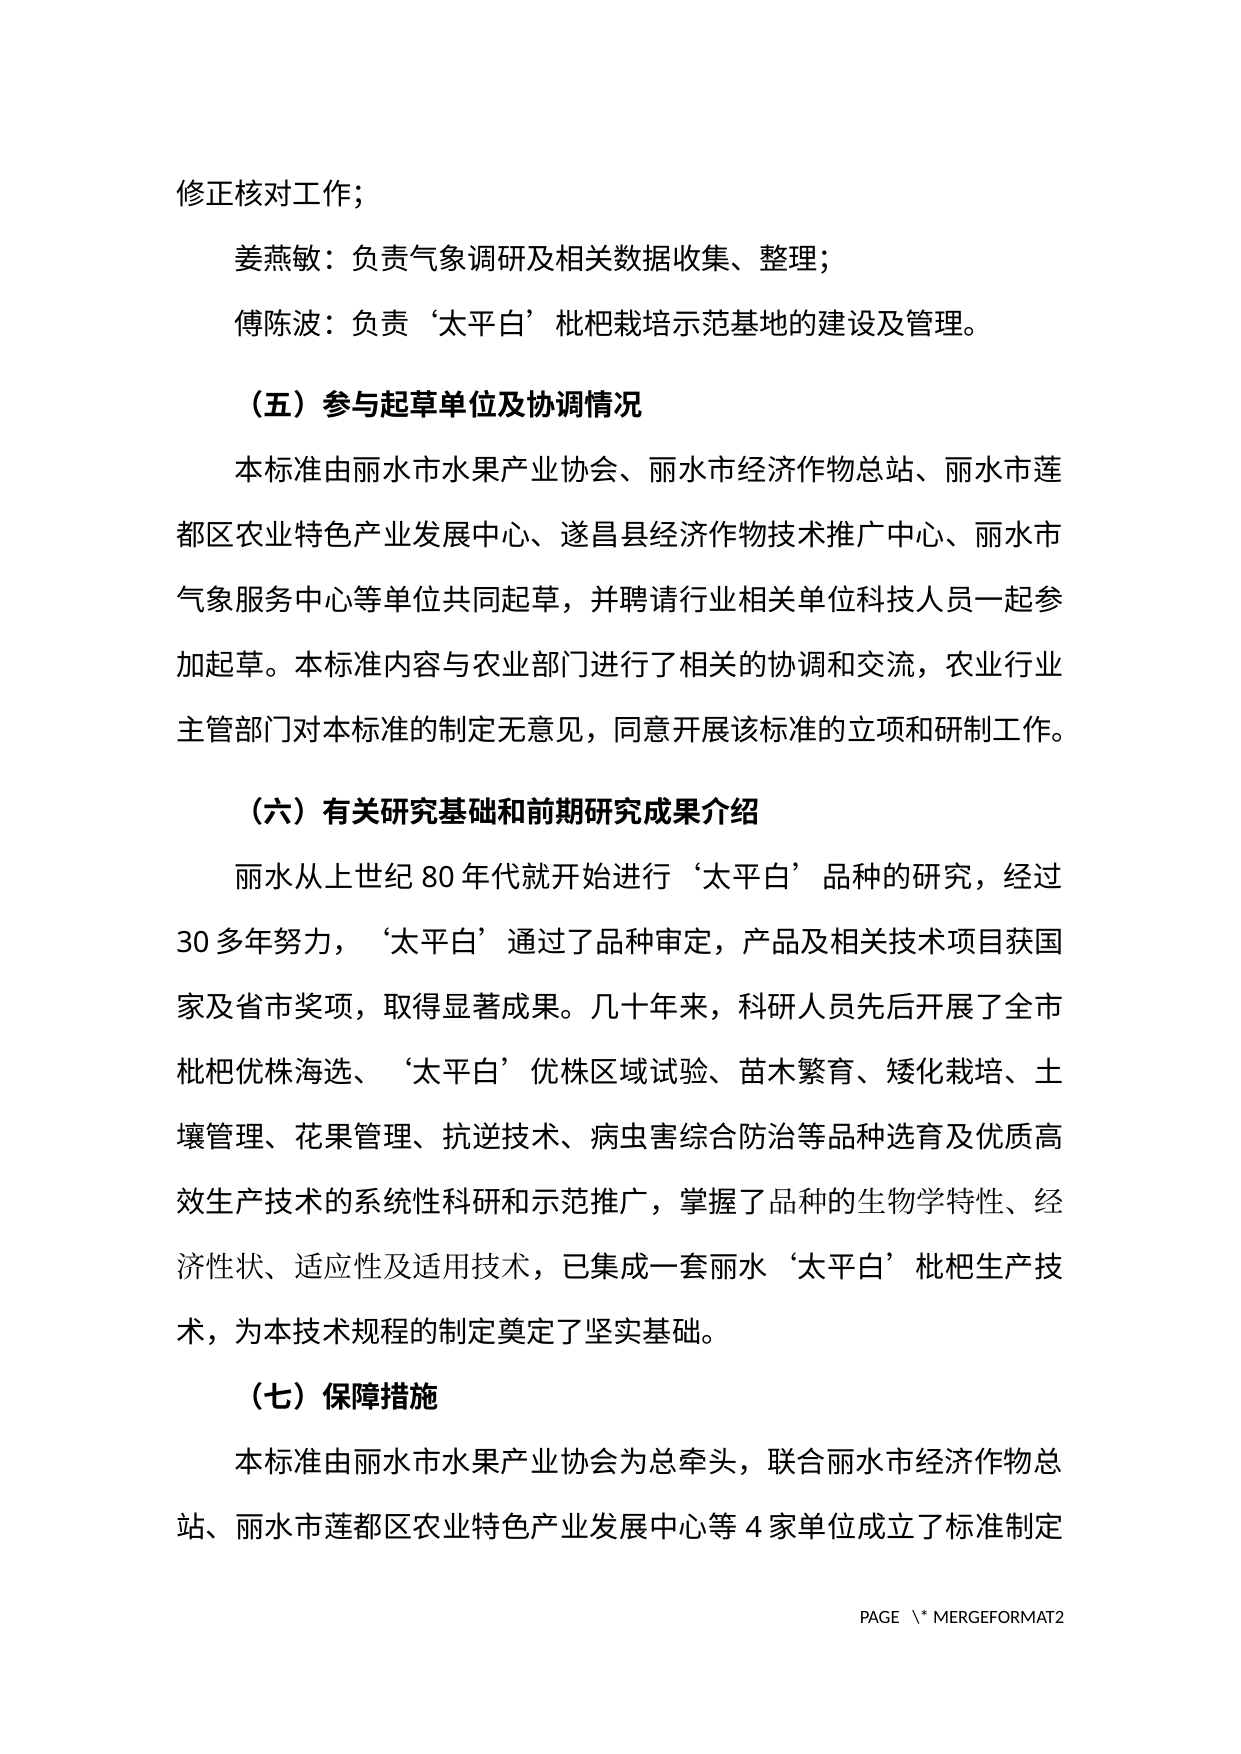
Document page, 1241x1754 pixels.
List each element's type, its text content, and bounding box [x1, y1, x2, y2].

list 参与起草单位及协调情况 [176, 371, 1064, 436]
text 傅陈波：负责‘太平白’枇杷栽培示范基地的建设及管理。 [176, 289, 1064, 354]
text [176, 159, 1064, 224]
text 本标准由丽水市水果产业协会、丽水市经济作物总站、丽水市莲都区农业特色产业发展中心、遂昌县经济作物技术推广中心、丽水市气象服务中心等单位共同起草，并聘请行业相关单位科技人员一起参加起草。本标准内容与农业部门进行了相关的协调和交流，农业行业主管部门对本标准的制定无意见，同意开展该标准的立项和研制工作。 [176, 436, 1064, 761]
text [176, 1427, 1064, 1557]
text 丽水从上世纪80年代就开始进行‘太平白’品种的研究，经过30多年努力，‘太平白’通过了品种审定，产品及相关技术项目获国家及省市奖项，取得显著成果。几十年来，科研人员先后开展了全市枇杷优株海选、‘太平白’优株区域试验、苗木繁育、矮化栽培、土壤管理、花果管理、抗逆技术、病虫害综合防治等品种选育及优质高效生产技术的系统性科研和示范推广，掌握了品种的生物学特性、经济性状、适应性及适用技术，已集成一套丽水‘太平白’枇杷生产技术，为本技术规程的制定奠定了坚实基础。 [176, 842, 1064, 1362]
list 保障措施 [176, 1362, 1064, 1427]
text 姜燕敏：负责气象调研及相关数据收集、整理； [176, 224, 1064, 289]
list 有关研究基础和前期研究成果介绍 [176, 777, 1064, 842]
